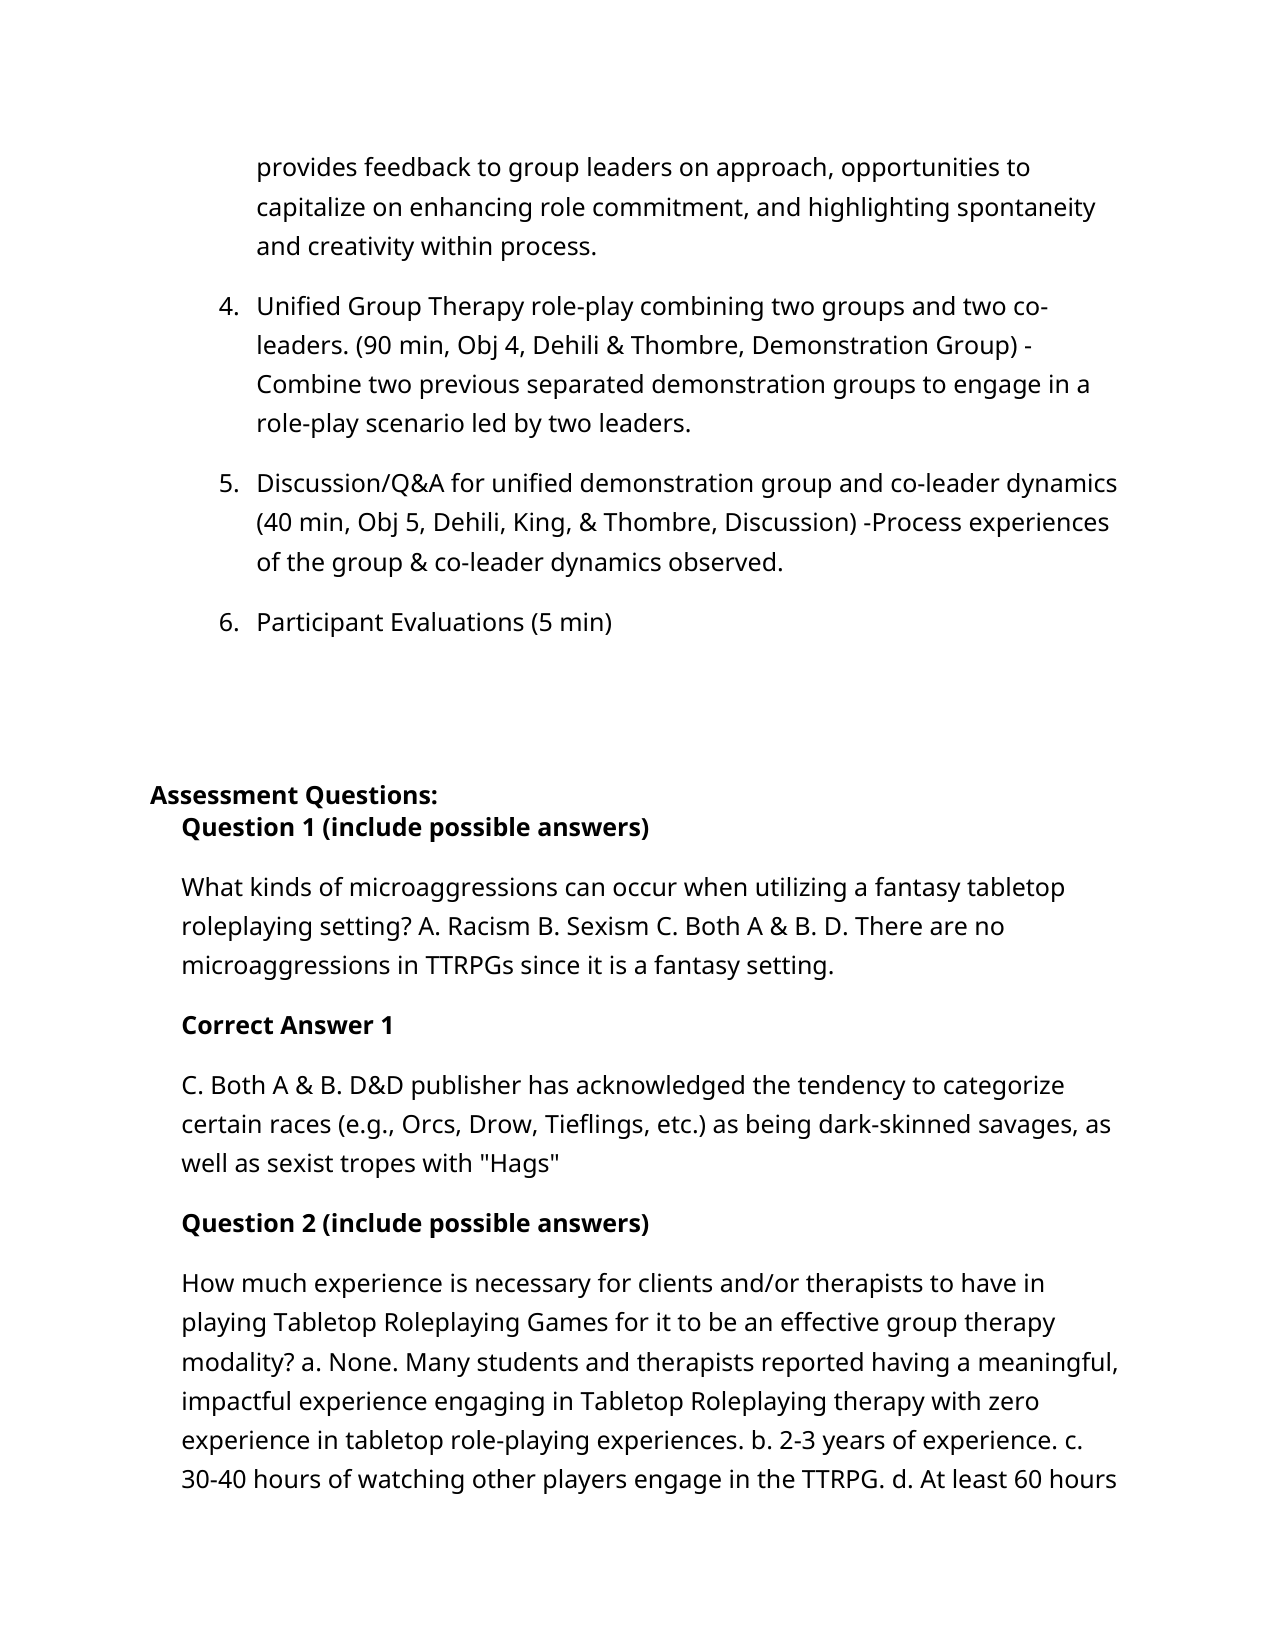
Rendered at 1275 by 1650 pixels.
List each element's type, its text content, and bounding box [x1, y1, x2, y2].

text Question 1 (include possible answers) [181, 809, 1125, 843]
list Discussion/Q&A for unified demonstration group and co-leader dynamics (40 min, Obj 5, Dehili, King, & Thombre, Discussion) -Process experiences of the group & co-leader dynamics observed. [219, 466, 1125, 578]
text Correct Answer 1 [181, 1007, 1125, 1042]
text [181, 1266, 1125, 1496]
list Unified Group Therapy role-play combining two groups and two co-leaders. (90 min, Obj 4, Dehili & Thombre, Demonstration Group) -Combine two previous separated demonstration groups to engage in a role-play scenario led by two leaders. [219, 288, 1125, 440]
text Assessment Questions: [150, 784, 1125, 809]
text What kinds of microaggressions can occur when utilizing a fantasy tabletop roleplaying setting? A. Racism B. Sexism C. Both A & B. D. There are no microaggressions in TTRPGs since it is a fantasy setting. [181, 869, 1125, 982]
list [219, 150, 1125, 262]
text Question 2 (include possible answers) [181, 1206, 1125, 1240]
list Participant Evaluations (5 min) [219, 604, 1125, 638]
text C. Both A & B. D&D publisher has acknowledged the tendency to categorize certain races (e.g., Orcs, Drow, Tieflings, etc.) as being dark-skinned savages, as well as sexist tropes with "Hags" [181, 1067, 1125, 1180]
